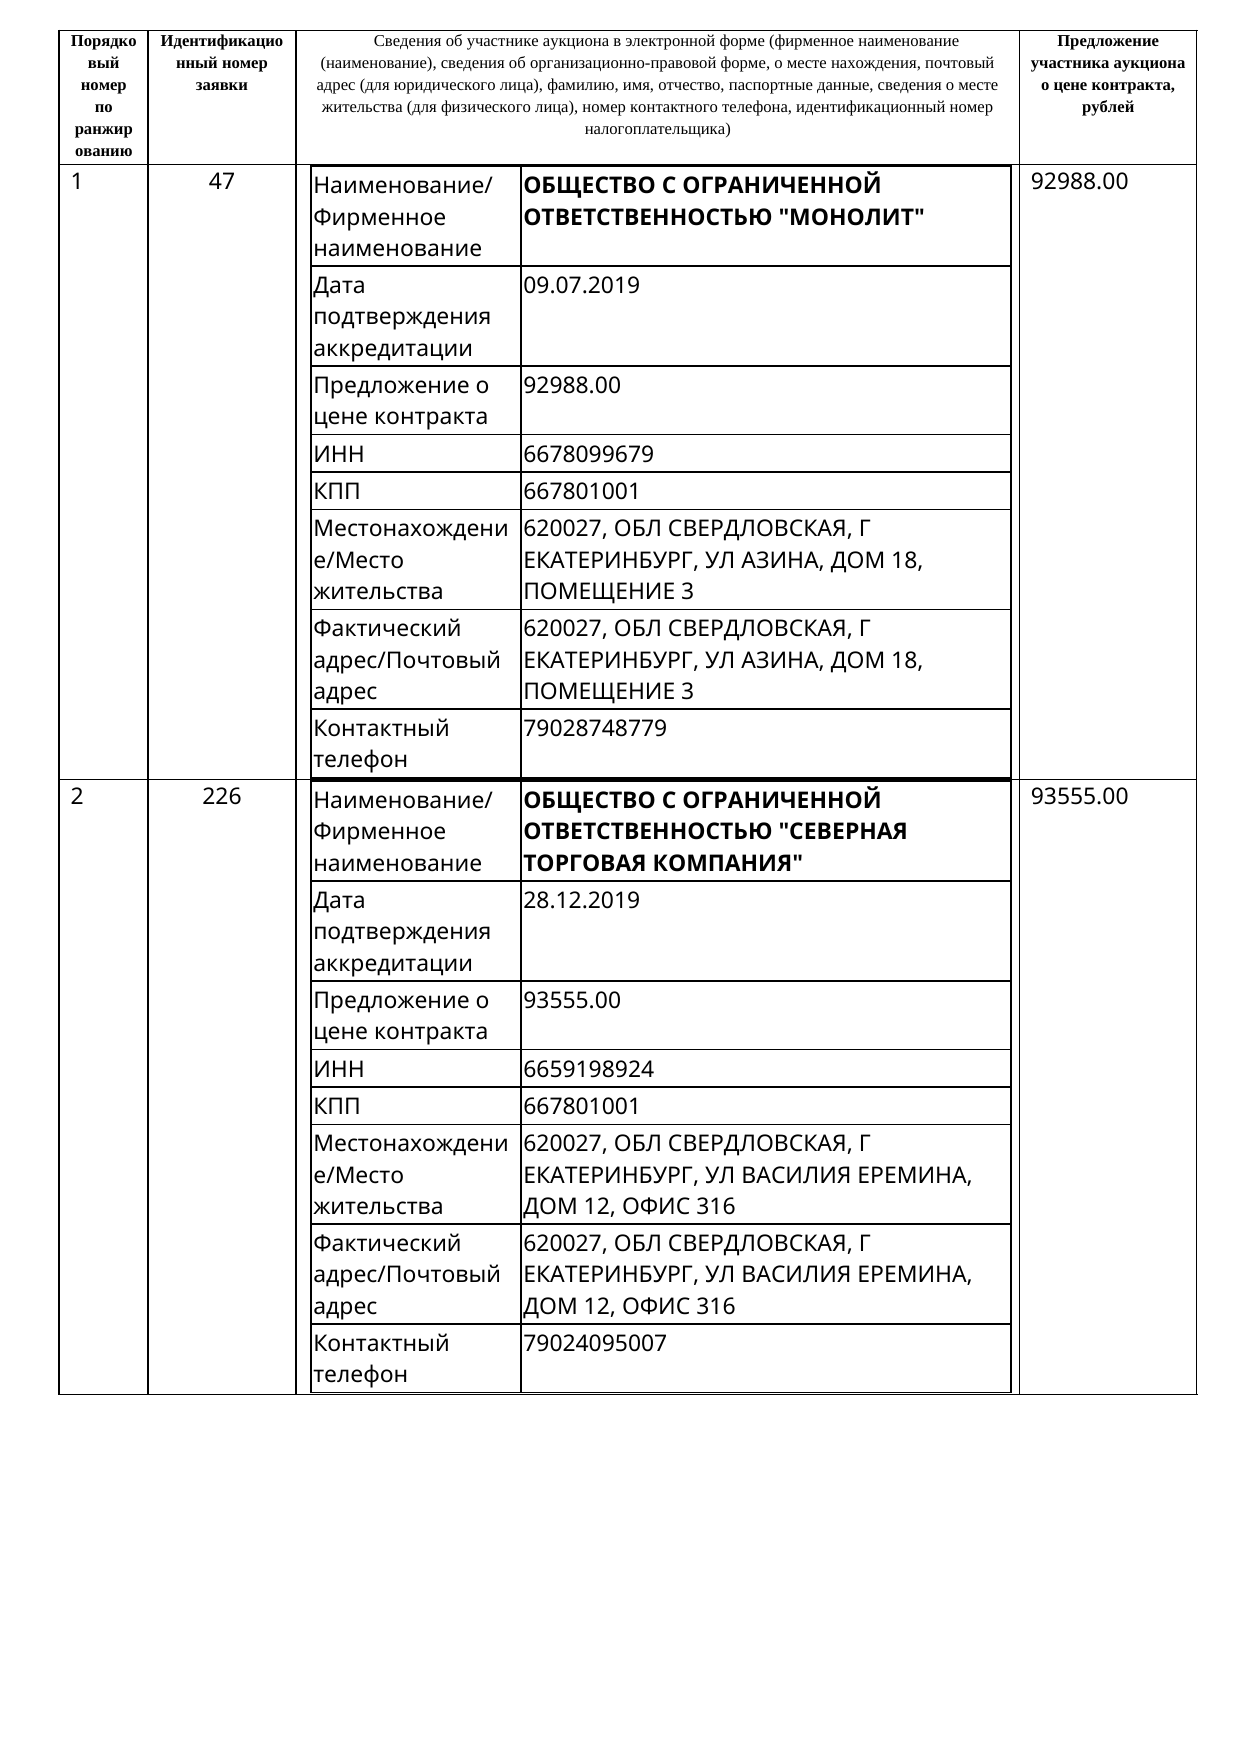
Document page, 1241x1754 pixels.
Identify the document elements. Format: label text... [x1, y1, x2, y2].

table_cell [1012, 780, 1019, 1393]
table_cell [522, 473, 1010, 509]
table_cell [312, 435, 520, 471]
table_cell [312, 1125, 520, 1223]
table_header Сведения об участнике аукциона в электронной форме (фирменное наименование (наименование), сведения об организационно-правовой форме, о месте нахождения, почтовый адрес (для юридического лица), фамилию, имя, отчество, паспортные данные, сведения о месте жительства (для физического лица), номер контактного телефона, идентификационный номер налогоплательщика) [297, 31, 1019, 164]
table_cell [297, 780, 310, 1393]
table_cell [312, 267, 520, 365]
table_cell [522, 1088, 1010, 1124]
table_cell [312, 882, 520, 980]
table_cell [312, 1088, 520, 1124]
table_cell 226 [149, 780, 295, 1393]
table_cell [522, 367, 1010, 434]
table_cell [312, 1050, 520, 1086]
table_cell [522, 435, 1010, 471]
table_header Предложение участника аукциона о цене контракта, рублей [1020, 31, 1196, 164]
table_cell [1012, 165, 1019, 779]
table_cell 2 [60, 780, 147, 1393]
table_cell [522, 267, 1010, 365]
table_cell [312, 710, 520, 777]
table_cell [522, 610, 1010, 708]
table_cell [522, 1050, 1010, 1086]
table_cell [522, 782, 1010, 880]
table_cell 93555.00 [1020, 780, 1196, 1393]
table_cell [312, 510, 520, 609]
table_header Порядковый номер по ранжированию [60, 31, 147, 164]
table_header Идентификационный номер заявки [149, 31, 295, 164]
table_cell [312, 610, 520, 708]
table_cell 92988.00 [1020, 165, 1196, 779]
table_cell [522, 982, 1010, 1049]
table_cell [312, 1225, 520, 1323]
table_cell [522, 882, 1010, 980]
table_cell [312, 982, 520, 1049]
table_cell 1 [60, 165, 147, 779]
table_cell [522, 1325, 1010, 1392]
table_cell [312, 367, 520, 434]
table_cell 47 [149, 165, 295, 779]
table_cell [312, 167, 520, 265]
table_cell [522, 167, 1010, 265]
table_cell [312, 473, 520, 509]
table_cell [297, 165, 310, 779]
table_cell [312, 1325, 520, 1392]
table_cell [312, 782, 520, 880]
table_cell [522, 710, 1010, 777]
table_cell [522, 1225, 1010, 1323]
table_cell [522, 1125, 1010, 1223]
table_cell [522, 510, 1010, 609]
